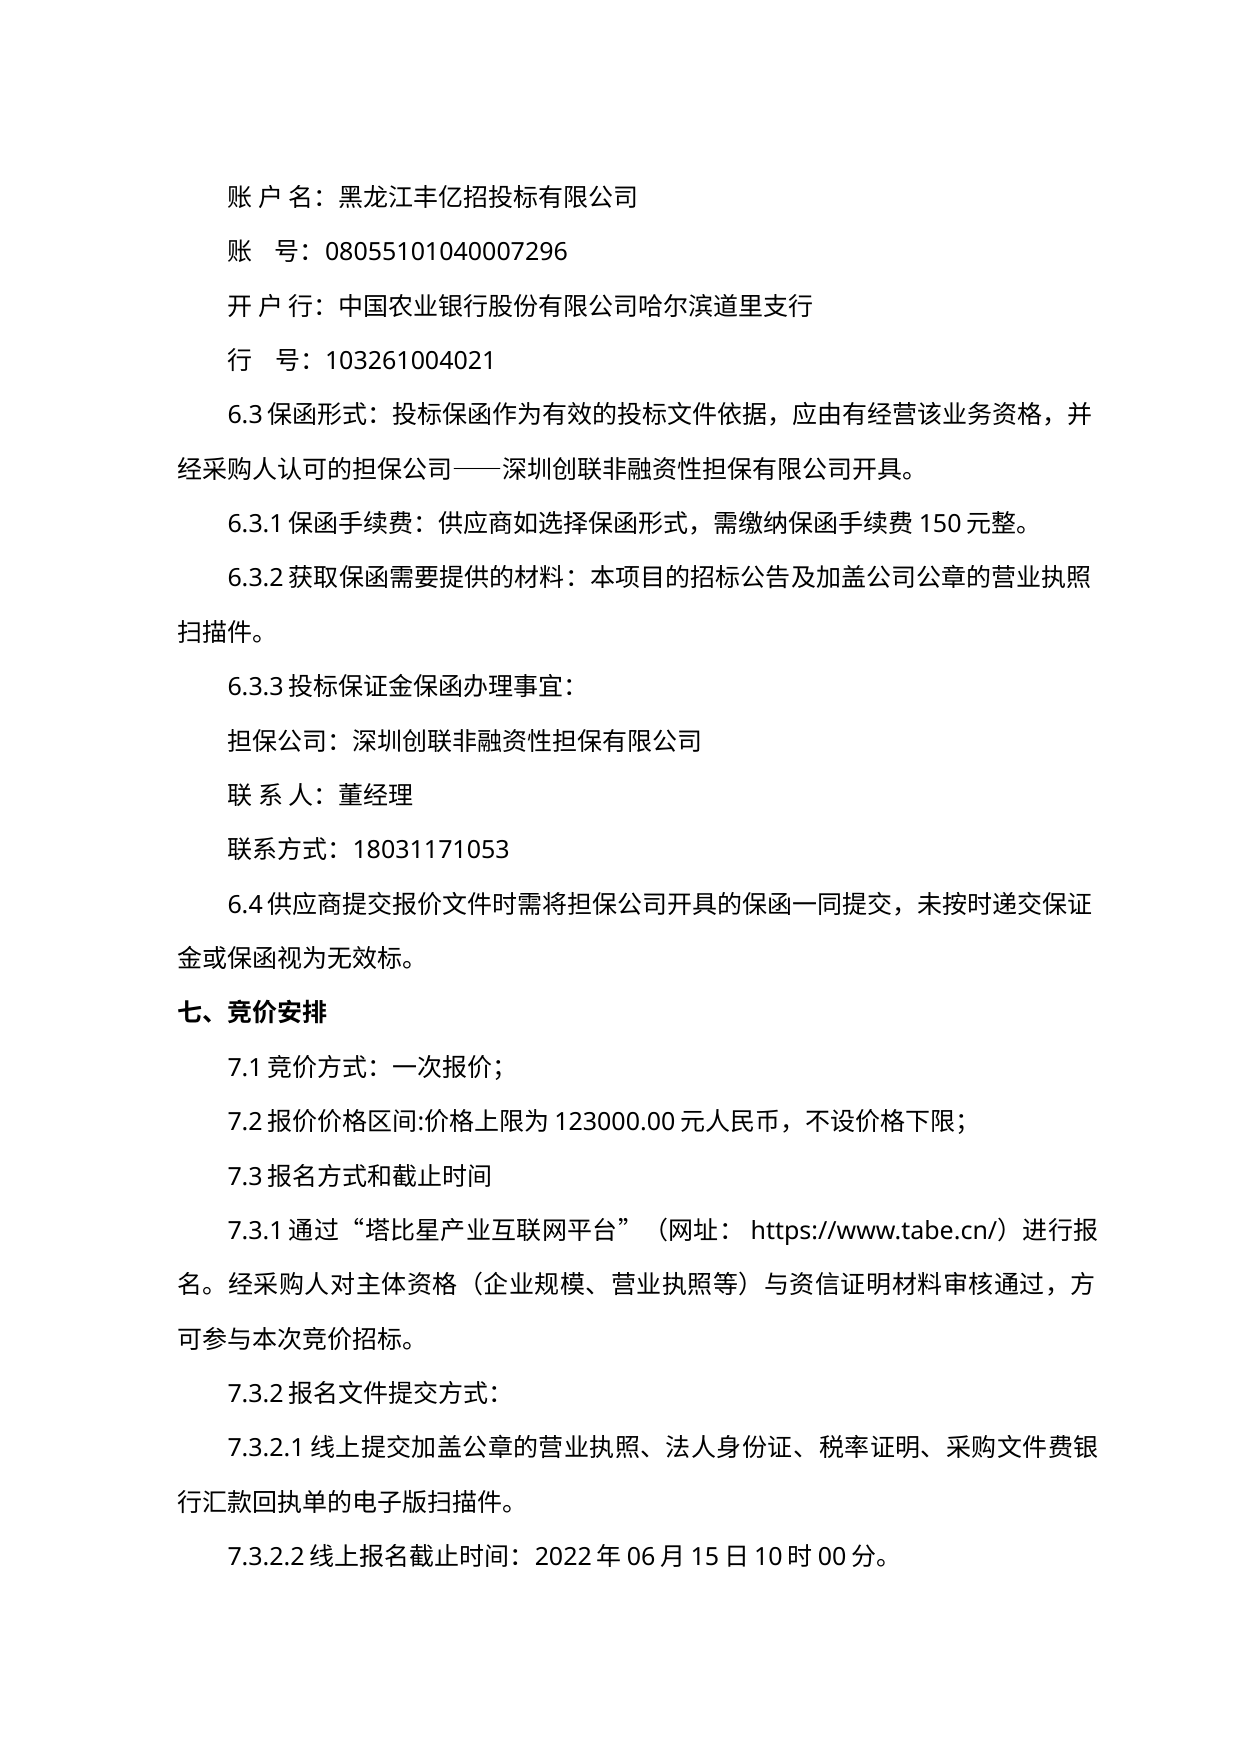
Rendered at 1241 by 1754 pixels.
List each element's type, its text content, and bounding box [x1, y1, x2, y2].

text 联 系 人：董经理 [177, 775, 1092, 812]
text 联系方式：18031171053 [177, 830, 1092, 866]
text 7.3.2.2线上报名截止时间：2022年06月15日10时00分。 [177, 1537, 1098, 1573]
text 7.1竞价方式：一次报价； [177, 1047, 1005, 1083]
text 6.4供应商提交报价文件时需将担保公司开具的保函一同提交，未按时递交保证金或保函视为无效标。 [177, 884, 1092, 975]
text 账 号：08055101040007296 [177, 232, 1092, 268]
text 6.3保函形式：投标保函作为有效的投标文件依据，应由有经营该业务资格，并经采购人认可的担保公司——深圳创联非融资性担保有限公司开具。 [177, 395, 1092, 485]
text 6.3.1保函手续费：供应商如选择保函形式，需缴纳保函手续费150元整。 [177, 503, 1092, 540]
subtitle 七、竞价安排 [177, 993, 1092, 1029]
text 6.3.3投标保证金保函办理事宜： [177, 667, 1092, 703]
text 7.2报价价格区间:价格上限为123000.00元人民币，不设价格下限； [177, 1102, 1092, 1138]
text 担保公司：深圳创联非融资性担保有限公司 [177, 721, 1092, 757]
text 7.3报名方式和截止时间 [177, 1156, 1098, 1192]
text 7.3.1通过“塔比星产业互联网平台”（网址： https://www.tabe.cn/）进行报名。经采购人对主体资格（企业规模、营业执照等）与资信证明材料审核通过，方可参与本次竞价招标。 [177, 1210, 1098, 1355]
text 行 号：103261004021 [177, 340, 1092, 377]
text 6.3.2获取保函需要提供的材料：本项目的招标公告及加盖公司公章的营业执照扫描件。 [177, 558, 1092, 648]
text 7.3.2报名文件提交方式： [177, 1373, 1098, 1410]
text 账 户 名：黑龙江丰亿招投标有限公司 [177, 177, 1092, 213]
text 开 户 行：中国农业银行股份有限公司哈尔滨道里支行 [177, 286, 1092, 322]
text 7.3.2.1线上提交加盖公章的营业执照、法人身份证、税率证明、采购文件费银行汇款回执单的电子版扫描件。 [177, 1428, 1098, 1518]
